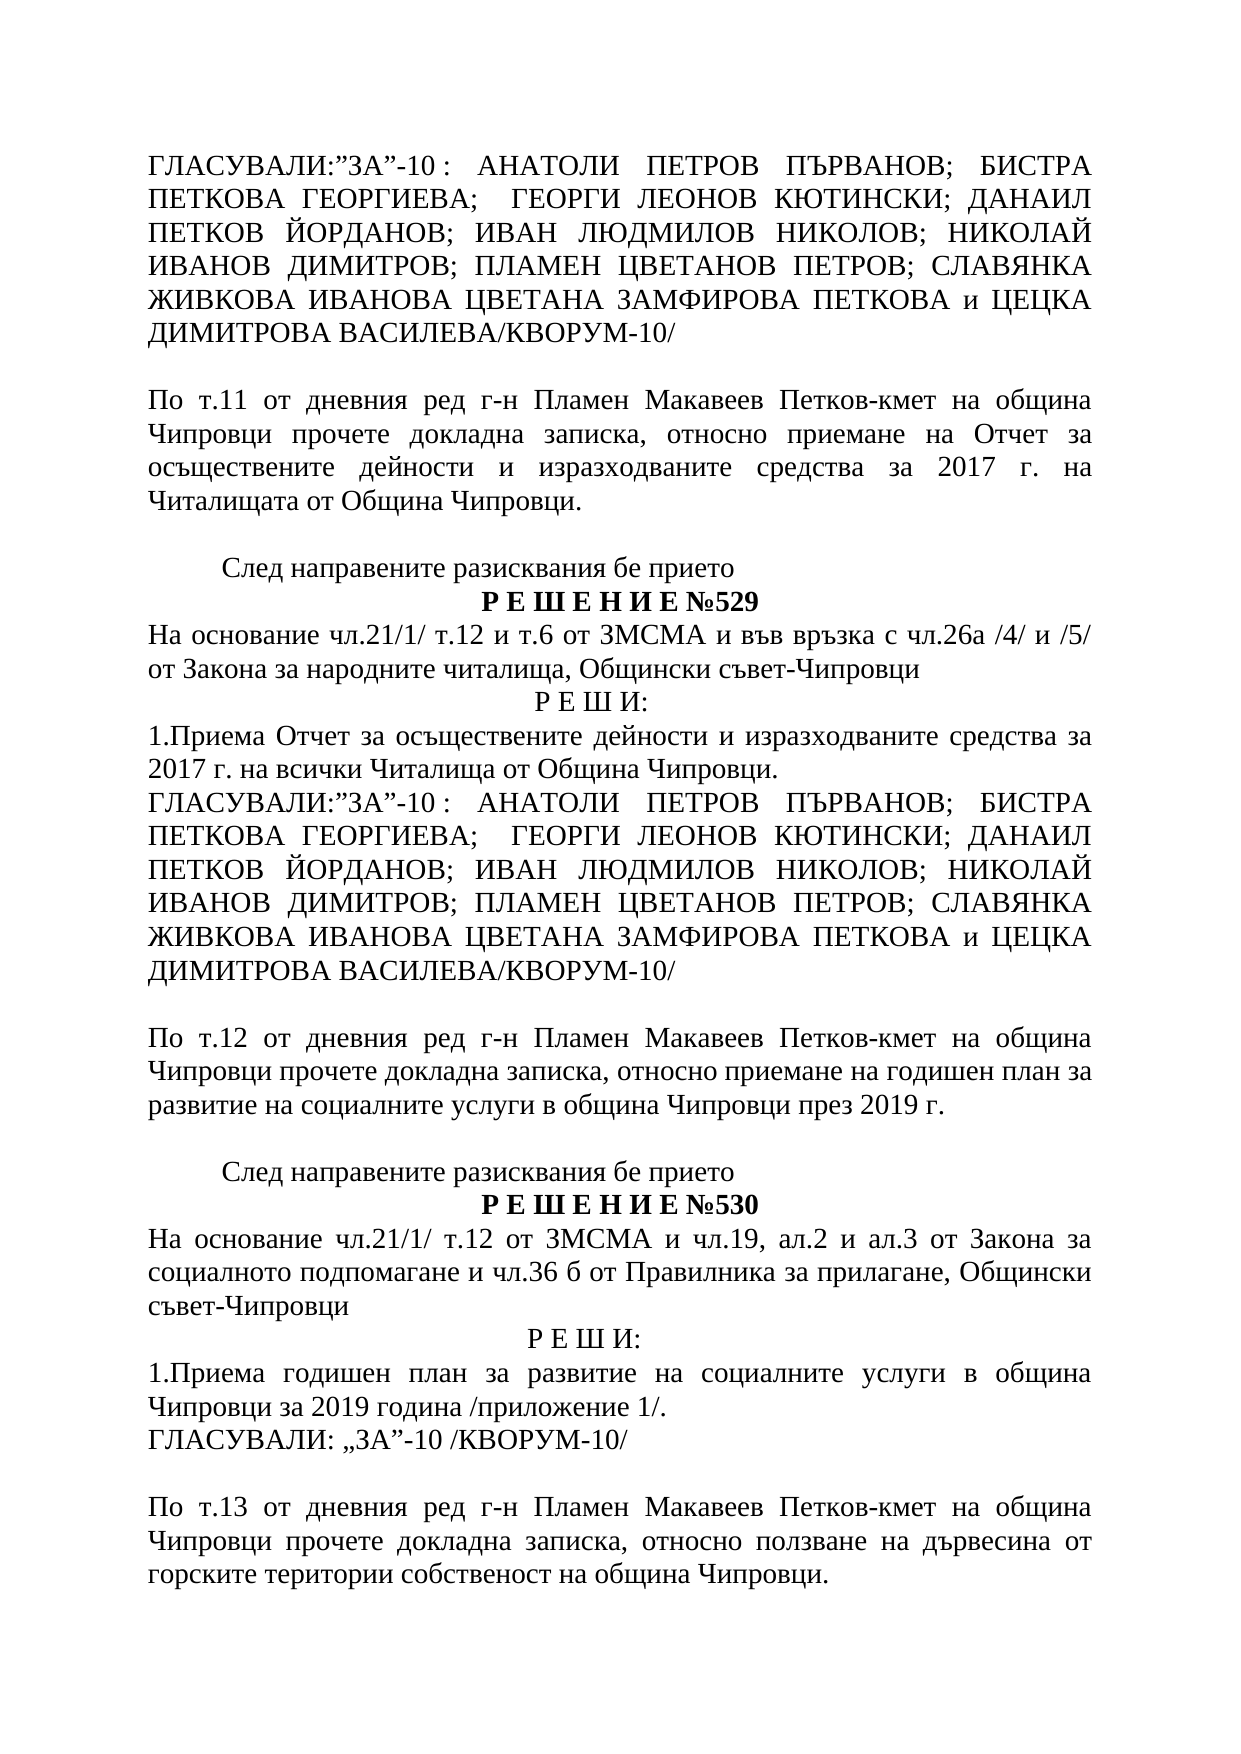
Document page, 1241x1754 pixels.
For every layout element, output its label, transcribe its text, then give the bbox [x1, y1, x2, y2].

text По т.12 от дневния ред г-н Пламен Макавеев Петков-кмет на община Чипровци прочете докладна записка, относно приемане на годишен план за развитие на социалните услуги в община Чипровци през 2019 г. [148, 1020, 1093, 1120]
text Р Е Ш Е Н И Е №529 [148, 584, 1093, 617]
text След направените разисквания бе прието [148, 550, 1093, 584]
text След направените разисквания бе прието [148, 1154, 1093, 1187]
text Р Е Ш И: [148, 684, 1093, 718]
text По т.11 от дневния ред г-н Пламен Макавеев Петков-кмет на община Чипровци прочете докладна записка, относно приемане на Отчет за осъществените дейности и изразходваните средства за 2017 г. на Читалищата от Община Чипровци. [148, 382, 1093, 517]
text На основание чл.21/1/ т.12 от ЗМСМА и чл.19, ал.2 и ал.3 от Закона за социалното подпомагане и чл.36 б от Правилника за прилагане, Общински съвет-Чипровци [148, 1221, 1093, 1322]
text На основание чл.21/1/ т.12 и т.6 от ЗМСМА и във връзка с чл.26а /4/ и /5/ от Закона за народните читалища, Общински съвет-Чипровци [148, 617, 1093, 684]
text 1.Приема годишен план за развитие на социалните услуги в община Чипровци за 2019 година /приложение 1/. [148, 1355, 1093, 1422]
text ГЛАСУВАЛИ:”ЗА”-10 : АНАТОЛИ ПЕТРОВ ПЪРВАНОВ; БИСТРА ПЕТКОВА ГЕОРГИЕВА; ГЕОРГИ ЛЕОНОВ КЮТИНСКИ; ДАНАИЛ ПЕТКОВ ЙОРДАНОВ; ИВАН ЛЮДМИЛОВ НИКОЛОВ; НИКОЛАЙ ИВАНОВ ДИМИТРОВ; ПЛАМЕН ЦВЕТАНОВ ПЕТРОВ; СЛАВЯНКА ЖИВКОВА ИВАНОВА ЦВЕТАНА ЗАМФИРОВА ПЕТКОВА и ЦЕЦКА ДИМИТРОВА ВАСИЛЕВА/КВОРУМ-10/ [148, 148, 1093, 349]
text ГЛАСУВАЛИ: „ЗА”-10 /КВОРУМ-10/ [148, 1422, 1093, 1456]
text ГЛАСУВАЛИ:”ЗА”-10 : АНАТОЛИ ПЕТРОВ ПЪРВАНОВ; БИСТРА ПЕТКОВА ГЕОРГИЕВА; ГЕОРГИ ЛЕОНОВ КЮТИНСКИ; ДАНАИЛ ПЕТКОВ ЙОРДАНОВ; ИВАН ЛЮДМИЛОВ НИКОЛОВ; НИКОЛАЙ ИВАНОВ ДИМИТРОВ; ПЛАМЕН ЦВЕТАНОВ ПЕТРОВ; СЛАВЯНКА ЖИВКОВА ИВАНОВА ЦВЕТАНА ЗАМФИРОВА ПЕТКОВА и ЦЕЦКА ДИМИТРОВА ВАСИЛЕВА/КВОРУМ-10/ [148, 785, 1093, 986]
text Р Е Ш Е Н И Е №530 [148, 1187, 1093, 1221]
text Р Е Ш И: [148, 1322, 1093, 1355]
text 1.Приема Отчет за осъществените дейности и изразходваните средства за 2017 г. на всички Читалища от Община Чипровци. [148, 718, 1093, 785]
text По т.13 от дневния ред г-н Пламен Макавеев Петков-кмет на община Чипровци прочете докладна записка, относно ползване на дървесина от горските територии собственост на община Чипровци. [148, 1489, 1093, 1590]
